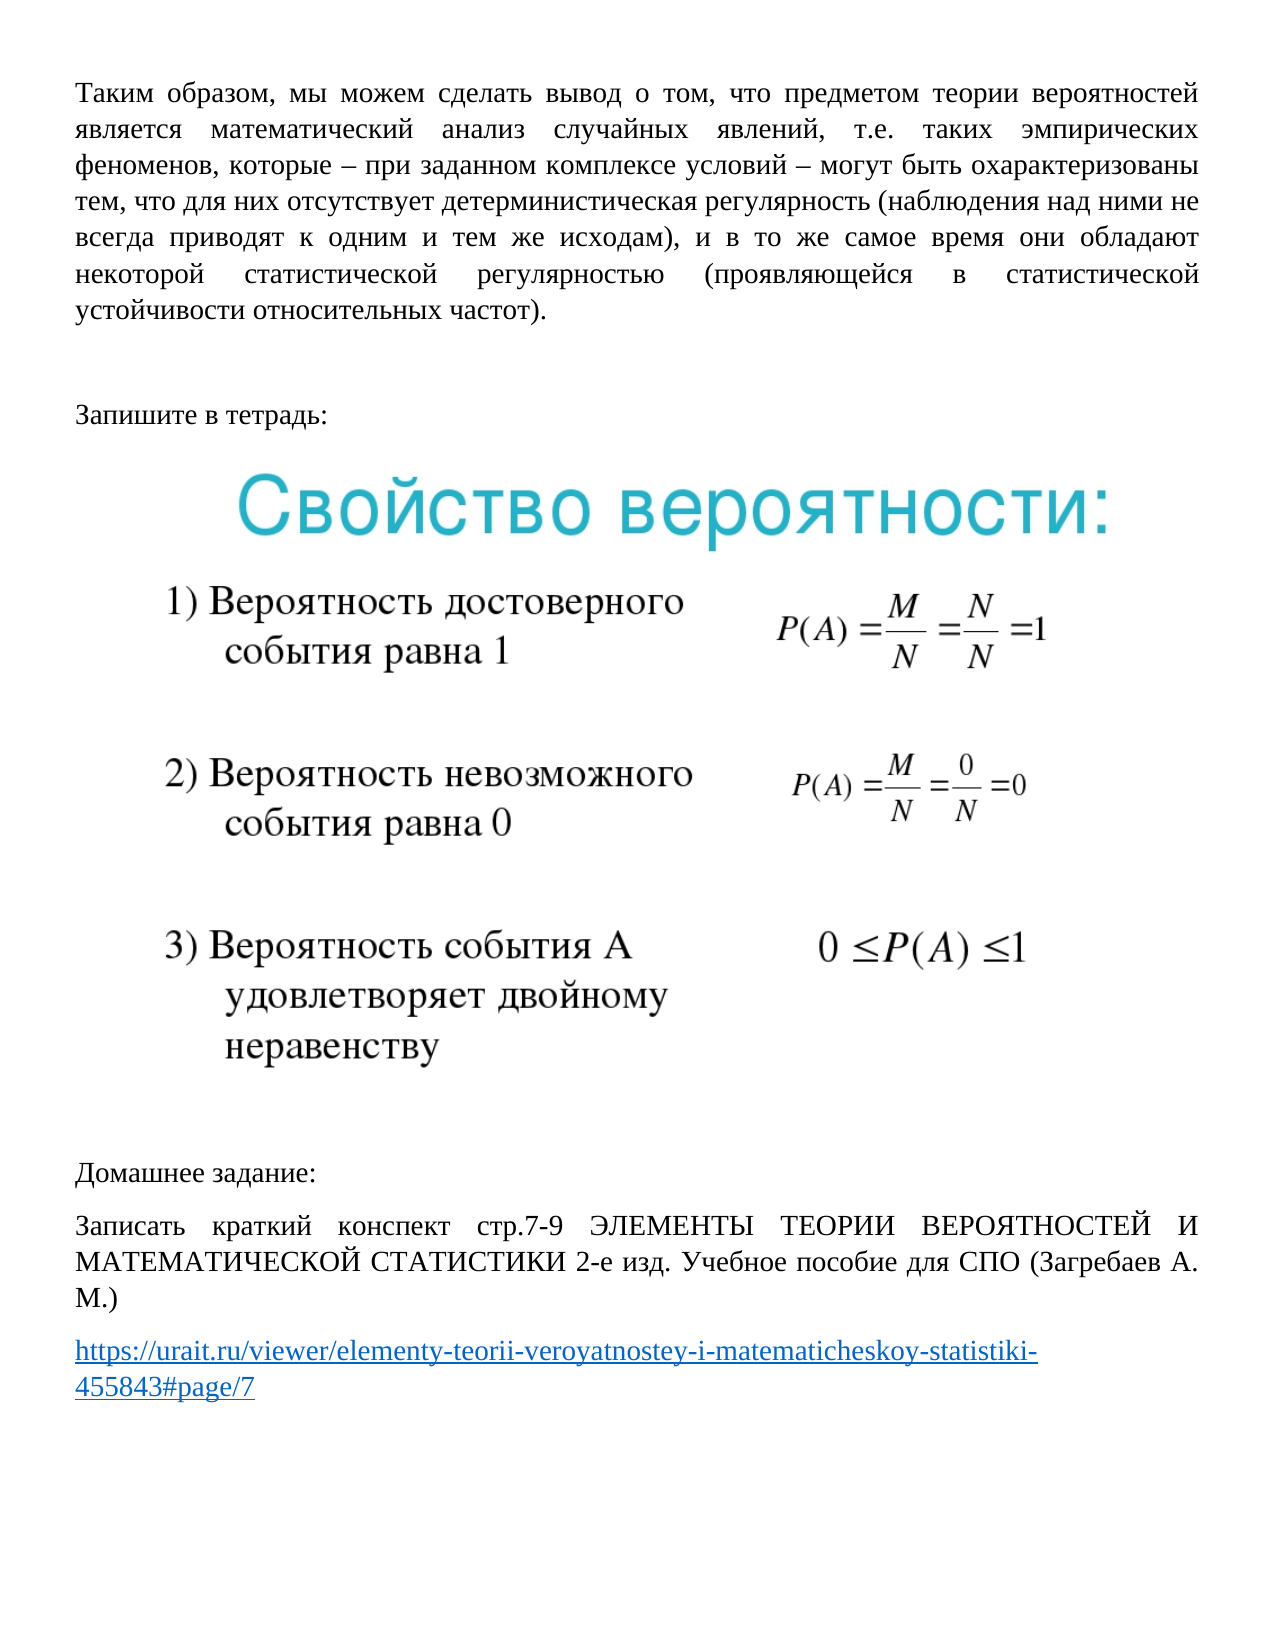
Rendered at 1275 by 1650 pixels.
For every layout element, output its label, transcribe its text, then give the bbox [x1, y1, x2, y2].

picture [156, 450, 1119, 1090]
text Запишите в тетрадь: [75, 397, 1200, 431]
text https://urait.ru/viewer/elementy-teorii-veroyatnostey-i-matematicheskoy-statistiki-455843#page/7 [75, 1333, 1200, 1403]
text Домашнее задание: [75, 1155, 1200, 1189]
text Таким образом, мы можем сделать вывод о том, что предметом теории вероятностей является математический анализ случайных явлений, т.е. таких эмпирических феноменов, которые – при заданном комплексе условий – могут быть охарактеризованы тем, что для них отсутствует детерминистическая регулярность (наблюдения над ними не всегда приводят к одним и тем же исходам), и в то же самое время они обладают некоторой статистической регулярностью (проявляющейся в статистической устойчивости относительных частот). [75, 75, 1200, 325]
text Записать краткий конспект стр.7-9 ЭЛЕМЕНТЫ ТЕОРИИ ВЕРОЯТНОСТЕЙ И МАТЕМАТИЧЕСКОЙ СТАТИСТИКИ 2-е изд. Учебное пособие для СПО (Загребаев А. М.) [75, 1208, 1200, 1314]
